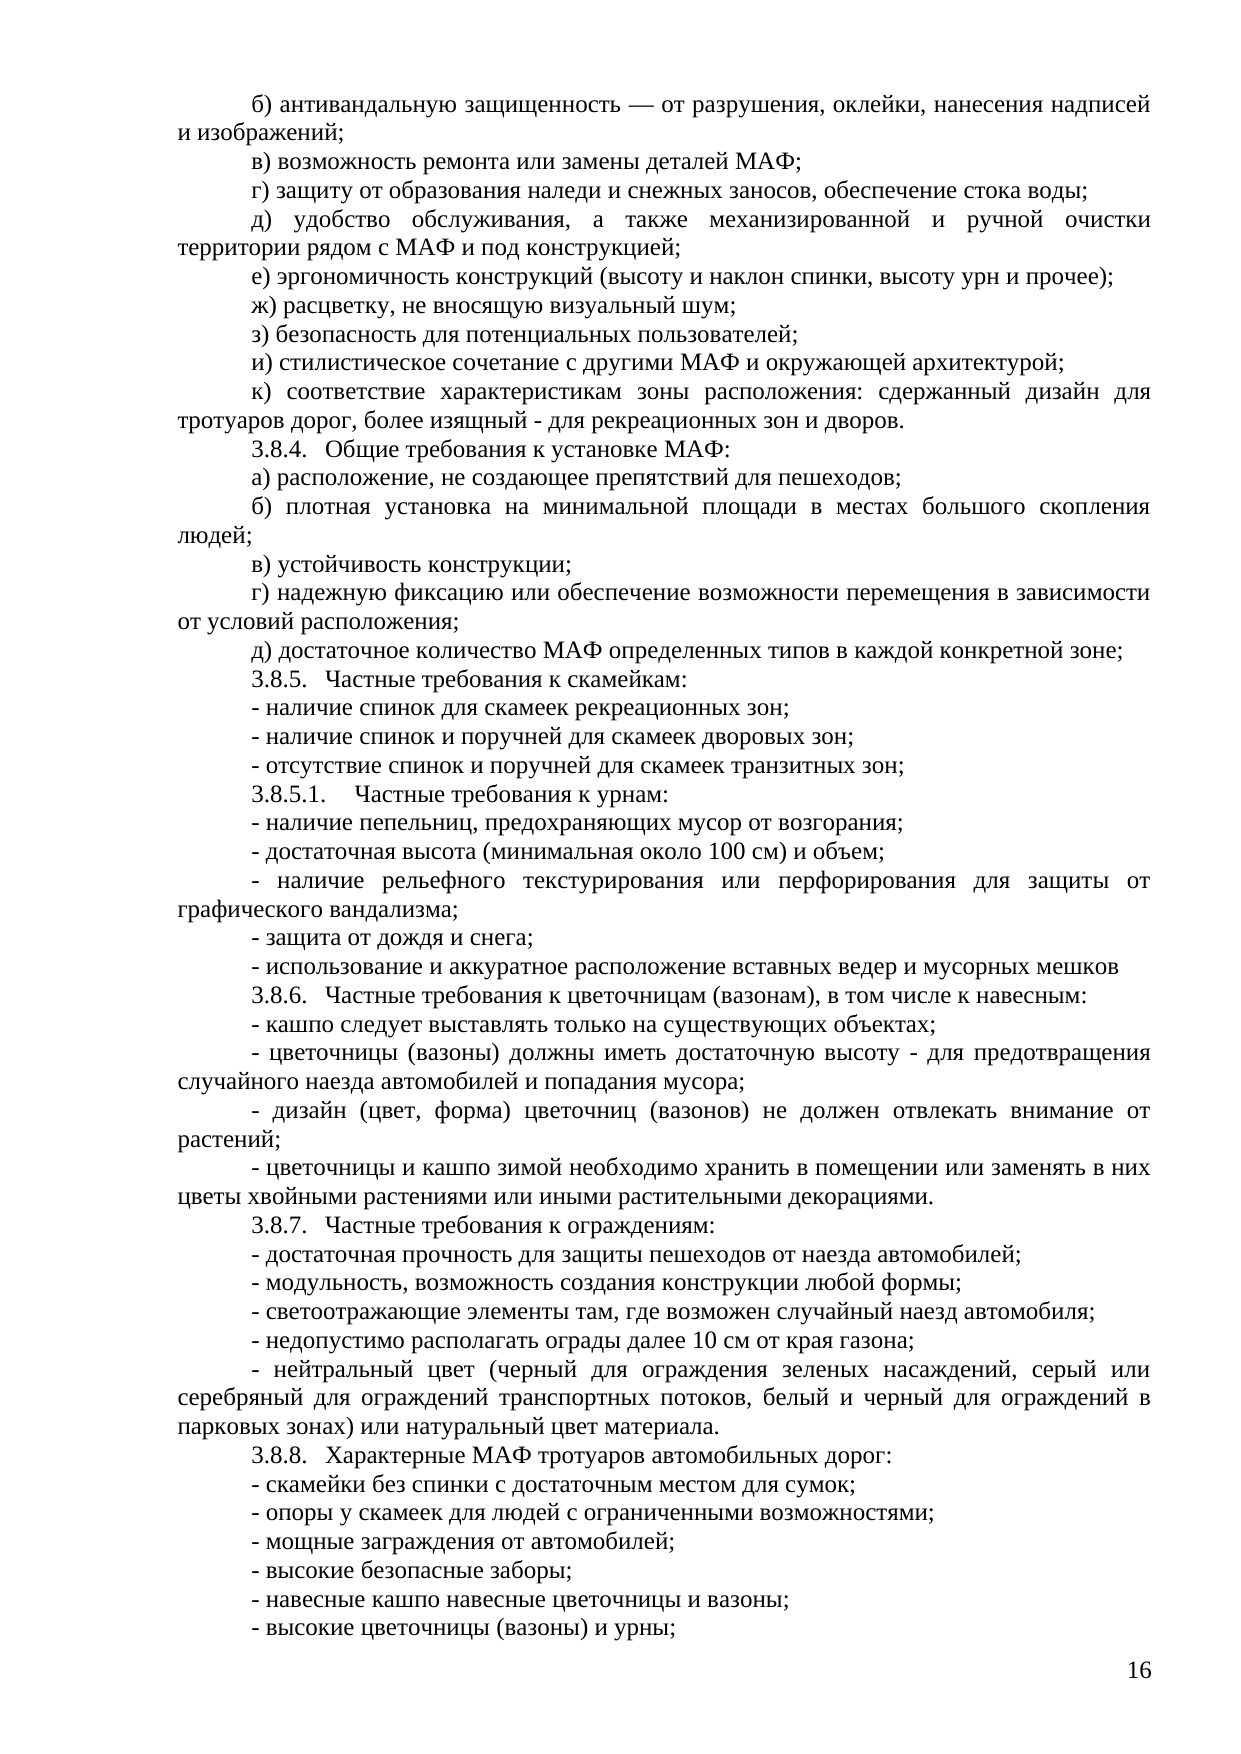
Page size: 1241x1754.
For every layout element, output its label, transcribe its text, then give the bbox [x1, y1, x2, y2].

text - дизайн (цвет, форма) цветочниц (вазонов) не должен отвлекать внимание от растений; [177, 1095, 1152, 1152]
text - светоотражающие элементы там, где возможен случайный наезд автомобиля; [177, 1296, 1152, 1325]
text - наличие спинок и поручней для скамеек дворовых зон; [177, 721, 1152, 750]
list Частные требования к скамейкам: [177, 664, 1152, 692]
list Характерные МАФ тротуаров автомобильных дорог: [177, 1440, 1152, 1469]
text - достаточная прочность для защиты пешеходов от наезда автомобилей; [177, 1239, 1152, 1267]
text - наличие спинок для скамеек рекреационных зон; [177, 692, 1152, 721]
text - навесные кашпо навесные цветочницы и вазоны; [177, 1584, 1152, 1612]
text в) устойчивость конструкции; [177, 549, 1152, 577]
text - наличие пепельниц, предохраняющих мусор от возгорания; [177, 807, 1152, 836]
text и) стилистическое сочетание с другими МАФ и окружающей архитектурой; [177, 347, 1152, 376]
text з) безопасность для потенциальных пользователей; [177, 319, 1152, 347]
text - отсутствие спинок и поручней для скамеек транзитных зон; [177, 750, 1152, 779]
text - опоры у скамеек для людей с ограниченными возможностями; [177, 1497, 1152, 1526]
text - модульность, возможность создания конструкции любой формы; [177, 1267, 1152, 1296]
text - использование и аккуратное расположение вставных ведер и мусорных мешков [177, 951, 1152, 980]
text - нейтральный цвет (черный для ограждения зеленых насаждений, серый или серебряный для ограждений транспортных потоков, белый и черный для ограждений в парковых зонах) или натуральный цвет материала. [177, 1354, 1152, 1440]
text - наличие рельефного текстурирования или перфорирования для защиты от графического вандализма; [177, 865, 1152, 922]
list Частные требования к цветочницам (вазонам), в том числе к навесным: [177, 980, 1152, 1009]
text к) соответствие характеристикам зоны расположения: сдержанный дизайн для тротуаров дорог, более изящный - для рекреационных зон и дворов. [177, 376, 1152, 434]
text г) защиту от образования наледи и снежных заносов, обеспечение стока воды; [177, 175, 1152, 204]
text д) достаточное количество МАФ определенных типов в каждой конкретной зоне; [177, 635, 1152, 664]
text е) эргономичность конструкций (высоту и наклон спинки, высоту урн и прочее); [177, 261, 1152, 290]
text в) возможность ремонта или замены деталей МАФ; [177, 146, 1152, 175]
text - защита от дождя и снега; [177, 922, 1152, 951]
text - высокие цветочницы (вазоны) и урны; [177, 1612, 1152, 1641]
text а) расположение, не создающее препятствий для пешеходов; [177, 462, 1152, 491]
text ж) расцветку, не вносящую визуальный шум; [177, 290, 1152, 319]
text - кашпо следует выставлять только на существующих объектах; [177, 1009, 1152, 1037]
text б) антивандальную защищенность ― от разрушения, оклейки, нанесения надписей и изображений; [177, 89, 1152, 146]
text б) плотная установка на минимальной площади в местах большого скопления людей; [177, 491, 1152, 549]
list Частные требования к урнам: [177, 779, 1152, 807]
text - высокие безопасные заборы; [177, 1555, 1152, 1584]
text д) удобство обслуживания, а также механизированной и ручной очистки территории рядом с МАФ и под конструкцией; [177, 204, 1152, 261]
list Частные требования к ограждениям: [177, 1210, 1152, 1239]
text - мощные заграждения от автомобилей; [177, 1526, 1152, 1555]
text - достаточная высота (минимальная около 100 см) и объем; [177, 836, 1152, 865]
text - цветочницы (вазоны) должны иметь достаточную высоту - для предотвращения случайного наезда автомобилей и попадания мусора; [177, 1037, 1152, 1095]
text - недопустимо располагать ограды далее 10 см от края газона; [177, 1325, 1152, 1354]
text г) надежную фиксацию или обеспечение возможности перемещения в зависимости от условий расположения; [177, 577, 1152, 635]
text - скамейки без спинки с достаточным местом для сумок; [177, 1469, 1152, 1497]
text - цветочницы и кашпо зимой необходимо хранить в помещении или заменять в них цветы хвойными растениями или иными растительными декорациями. [177, 1152, 1152, 1210]
list Общие требования к установке МАФ: [177, 434, 1152, 462]
